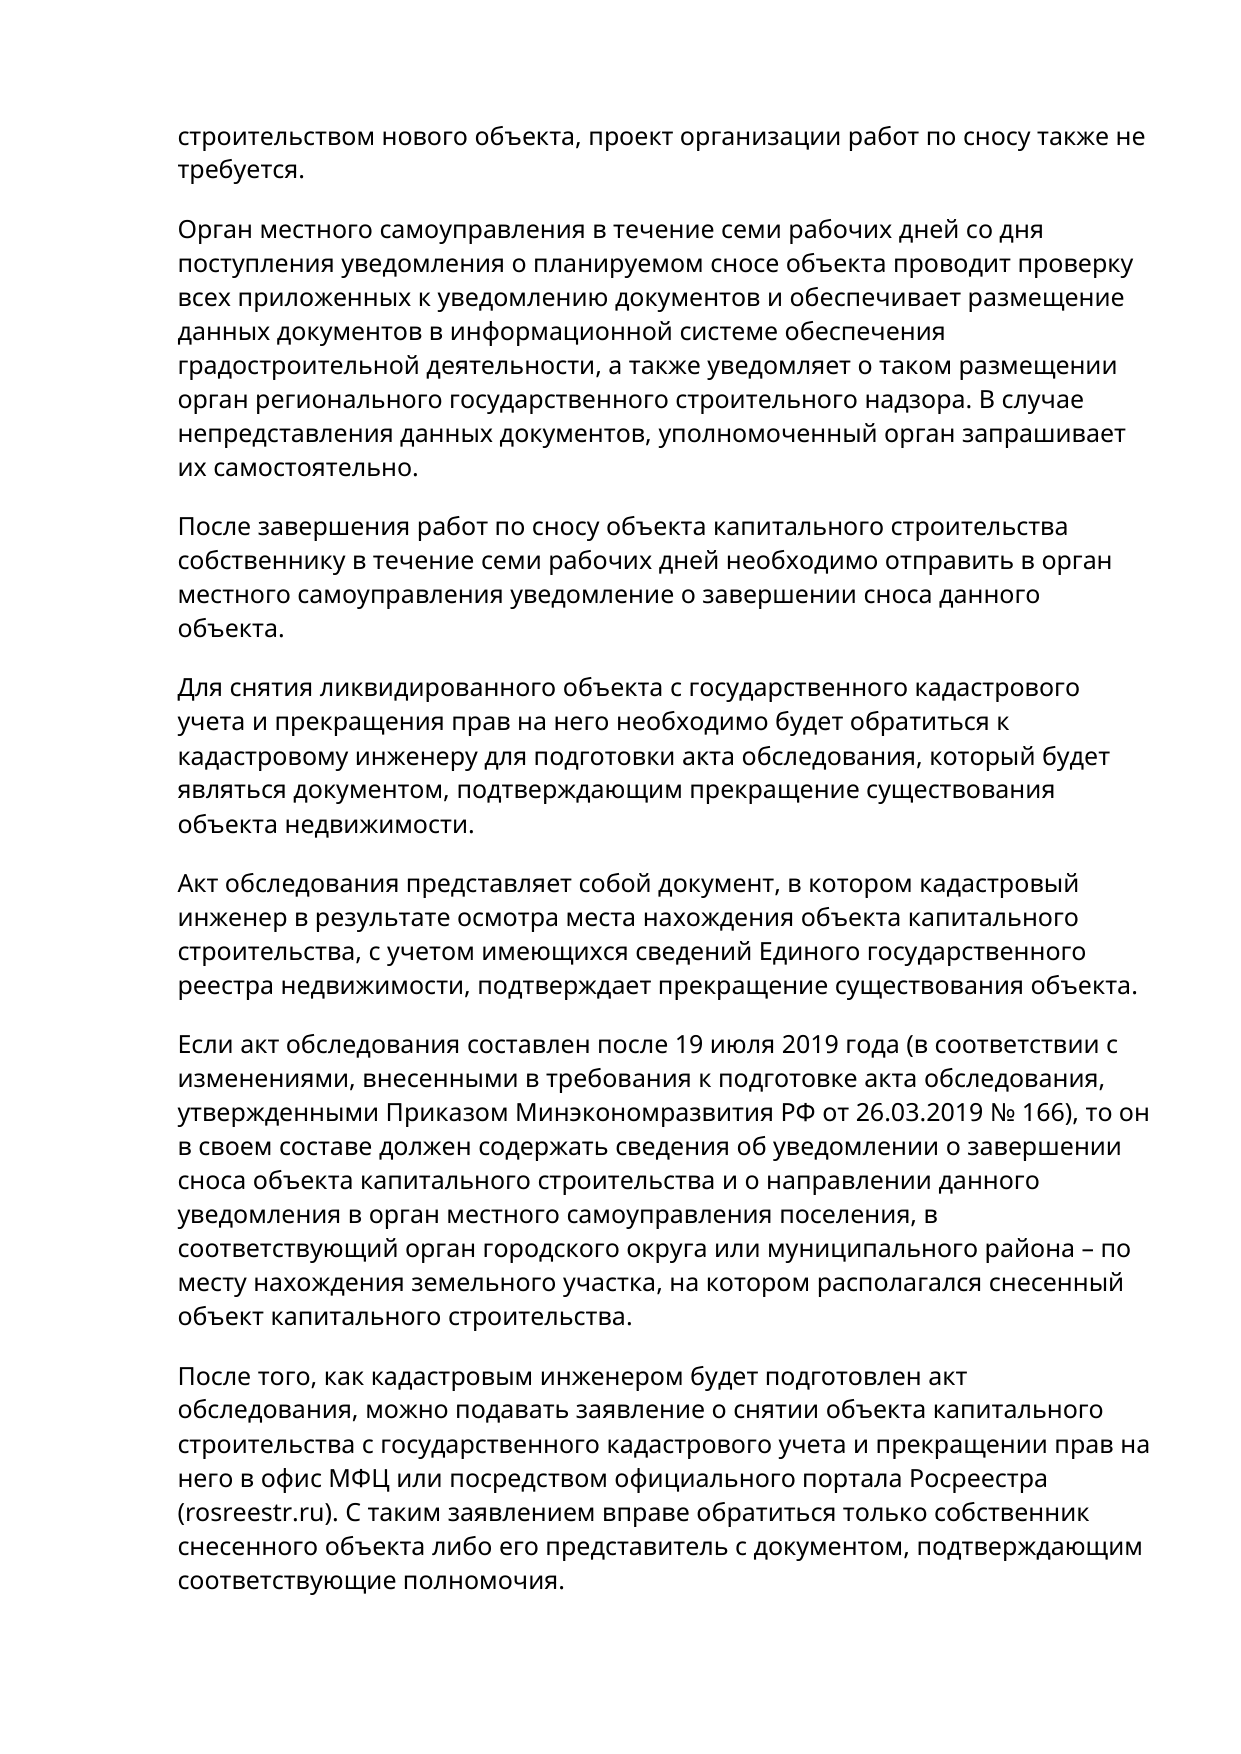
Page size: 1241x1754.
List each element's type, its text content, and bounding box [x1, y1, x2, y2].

text Для снятия ликвидированного объекта с государственного кадастрового учета и прекращения прав на него необходимо будет обратиться к кадастровому инженеру для подготовки акта обследования, который будет являться документом, подтверждающим прекращение существования объекта недвижимости. [177, 670, 1152, 840]
text Орган местного самоуправления в течение семи рабочих дней со дня поступления уведомления о планируемом сносе объекта проводит проверку всех приложенных к уведомлению документов и обеспечивает размещение данных документов в информационной системе обеспечения градостроительной деятельности, а также уведомляет о таком размещении орган регионального государственного строительного надзора. В случае непредставления данных документов, уполномоченный орган запрашивает их самостоятельно. [177, 211, 1152, 484]
text Если акт обследования составлен после 19 июля 2019 года (в соответствии с изменениями, внесенными в требования к подготовке акта обследования, утвержденными Приказом Минэкономразвития РФ от 26.03.2019 № 166), то он в своем составе должен содержать сведения об уведомлении о завершении сноса объекта капитального строительства и о направлении данного уведомления в орган местного самоуправления поселения, в соответствующий орган городского округа или муниципального района – по месту нахождения земельного участка, на котором располагался снесенный объект капитального строительства. [177, 1027, 1152, 1333]
text После завершения работ по сносу объекта капитального строительства собственнику в течение семи рабочих дней необходимо отправить в орган местного самоуправления уведомление о завершении сноса данного объекта. [177, 509, 1152, 645]
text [177, 118, 1152, 186]
text Акт обследования представляет собой документ, в котором кадастровый инженер в результате осмотра места нахождения объекта капитального строительства, с учетом имеющихся сведений Единого государственного реестра недвижимости, подтверждает прекращение существования объекта. [177, 865, 1152, 1002]
text После того, как кадастровым инженером будет подготовлен акт обследования, можно подавать заявление о снятии объекта капитального строительства с государственного кадастрового учета и прекращении прав на него в офис МФЦ или посредством официального портала Росреестра (rosreestr.ru). С таким заявлением вправе обратиться только собственник снесенного объекта либо его представитель с документом, подтверждающим соответствующие полномочия. [177, 1358, 1152, 1597]
